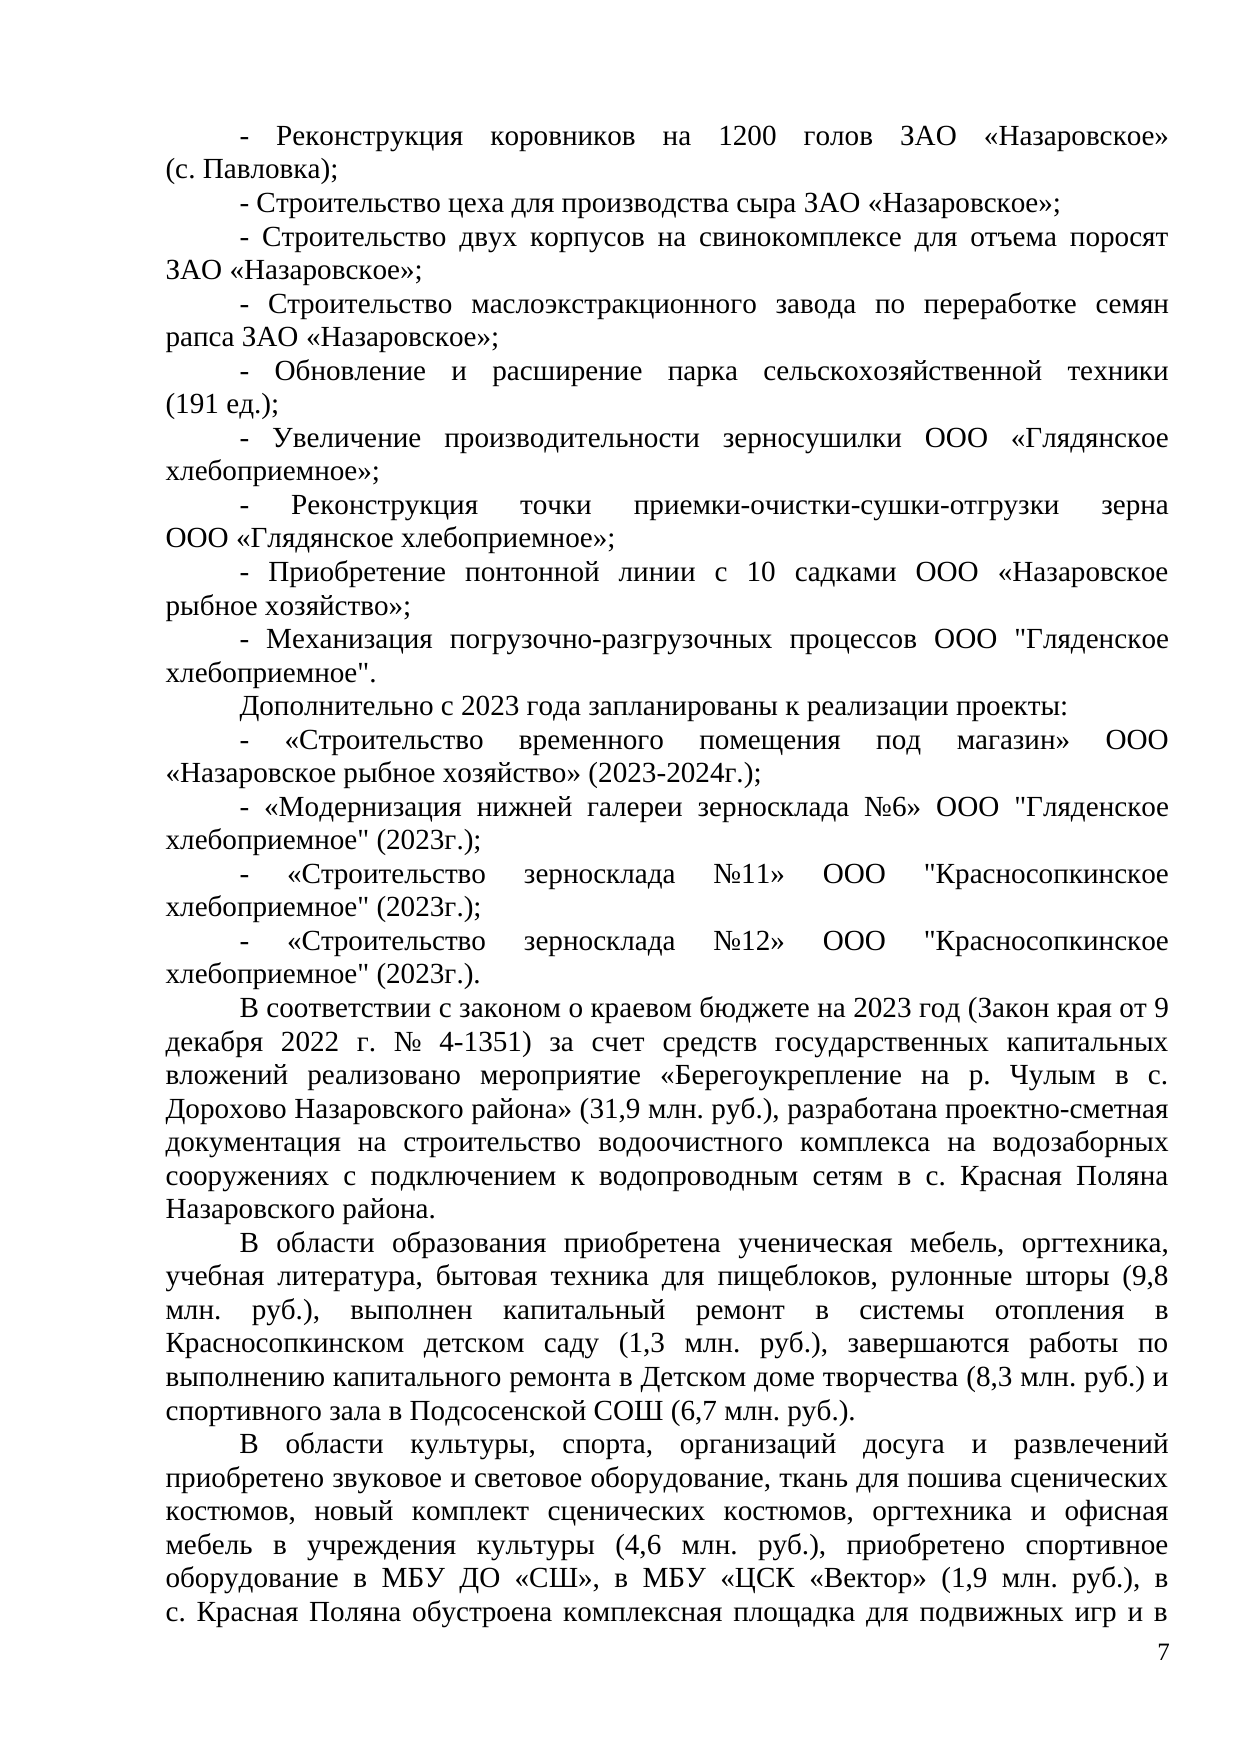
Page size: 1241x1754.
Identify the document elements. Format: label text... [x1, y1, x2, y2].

text - «Строительство зерносклада №12» ООО "Красносопкинское хлебоприемное" (2023г.). [165, 923, 1169, 990]
text - Строительство маслоэкстракционного завода по переработке семян рапса ЗАО «Назаровское»; [165, 286, 1169, 353]
text - Строительство цеха для производства сыра ЗАО «Назаровское»; [165, 185, 1169, 219]
text В соответствии с законом о краевом бюджете на 2023 год (Закон края от 9 декабря 2022 г. № 4-1351) за счет средств государственных капитальных вложений реализовано мероприятие «Берегоукрепление на р. Чулым в с. Дорохово Назаровского района» (31,9 млн. руб.), разработана проектно-сметная документация на строительство водоочистного комплекса на водозаборных сооружениях с подключением к водопроводным сетям в с. Красная Поляна Назаровского района. [165, 990, 1169, 1225]
text - Реконструкция коровников на 1200 голов ЗАО «Назаровское» (с. Павловка); [165, 118, 1169, 185]
text - «Строительство зерносклада №11» ООО "Красносопкинское хлебоприемное" (2023г.); [165, 856, 1169, 923]
text - Механизация погрузочно-разгрузочных процессов ООО "Гляденское хлебоприемное". [165, 621, 1169, 688]
text - Строительство двух корпусов на свинокомплексе для отъема поросят ЗАО «Назаровское»; [165, 219, 1169, 286]
text - Увеличение производительности зерносушилки ООО «Глядянское хлебоприемное»; [165, 420, 1169, 487]
text - Обновление и расширение парка сельскохозяйственной техники (191 ед.); [165, 353, 1169, 420]
text В области образования приобретена ученическая мебель, оргтехника, учебная литература, бытовая техника для пищеблоков, рулонные шторы (9,8 млн. руб.), выполнен капитальный ремонт в системы отопления в Красносопкинском детском саду (1,3 млн. руб.), завершаются работы по выполнению капитального ремонта в Детском доме творчества (8,3 млн. руб.) и спортивного зала в Подсосенской СОШ (6,7 млн. руб.). [165, 1225, 1169, 1426]
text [165, 1426, 1169, 1594]
text - Реконструкция точки приемки-очистки-сушки-отгрузки зерна ООО «Глядянское хлебоприемное»; [165, 487, 1169, 554]
text - Приобретение понтонной линии с 10 садками ООО «Назаровское рыбное хозяйство»; [165, 554, 1169, 621]
text - «Строительство временного помещения под магазин» ООО «Назаровское рыбное хозяйство» (2023-2024г.); [165, 722, 1169, 789]
text - «Модернизация нижней галереи зерносклада №6» ООО "Гляденское хлебоприемное" (2023г.); [165, 789, 1169, 856]
text Дополнительно с 2023 года запланированы к реализации проекты: [165, 688, 1169, 722]
